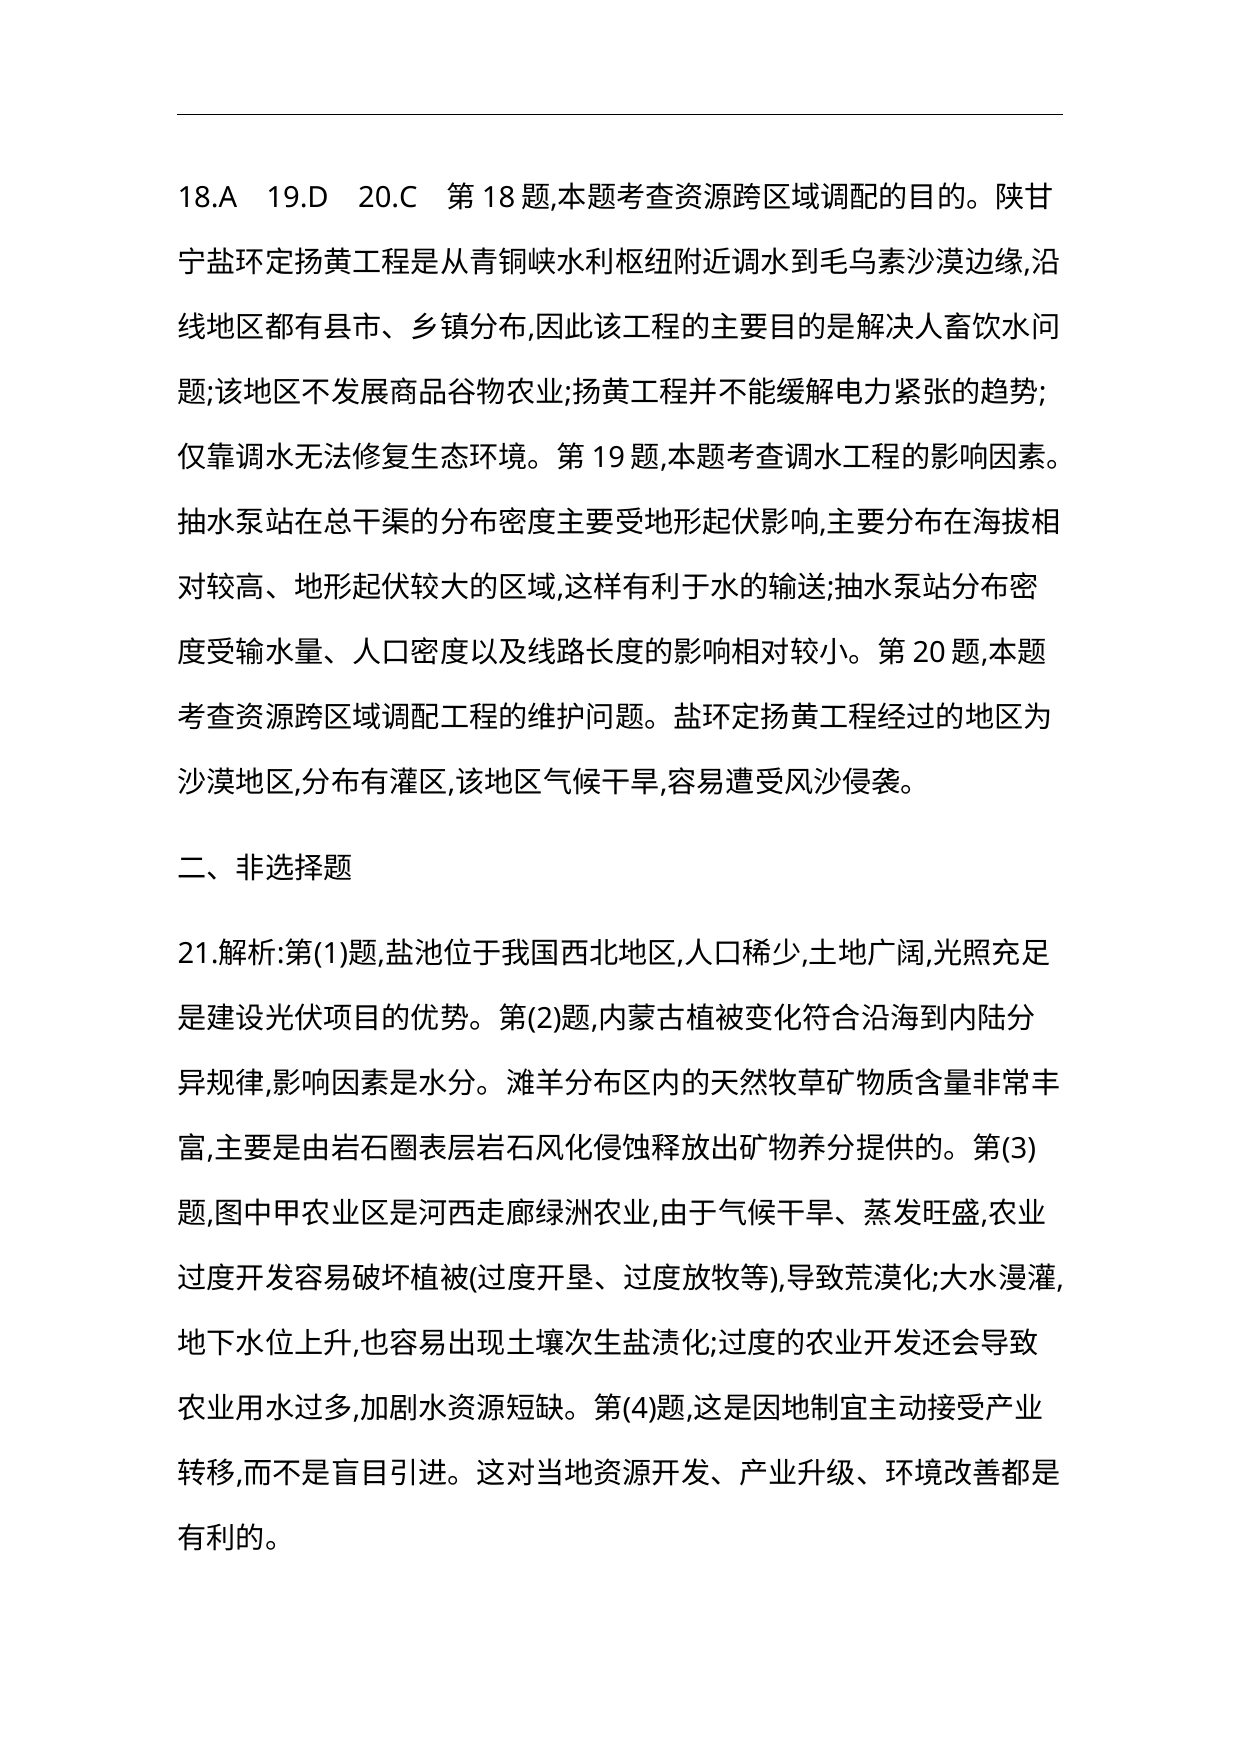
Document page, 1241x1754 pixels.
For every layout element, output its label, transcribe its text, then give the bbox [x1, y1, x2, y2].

text 18.A 19.D 20.C 第18题,本题考查资源跨区域调配的目的。陕甘宁盐环定扬黄工程是从青铜峡水利枢纽附近调水到毛乌素沙漠边缘,沿线地区都有县市、乡镇分布,因此该工程的主要目的是解决人畜饮水问题;该地区不发展商品谷物农业;扬黄工程并不能缓解电力紧张的趋势;仅靠调水无法修复生态环境。第19题,本题考查调水工程的影响因素。抽水泵站在总干渠的分布密度主要受地形起伏影响,主要分布在海拔相对较高、地形起伏较大的区域,这样有利于水的输送;抽水泵站分布密度受输水量、人口密度以及线路长度的影响相对较小。第20题,本题考查资源跨区域调配工程的维护问题。盐环定扬黄工程经过的地区为沙漠地区,分布有灌区,该地区气候干旱,容易遭受风沙侵袭。 [177, 162, 1063, 812]
text 21.解析:第(1)题,盐池位于我国西北地区,人口稀少,土地广阔,光照充足是建设光伏项目的优势。第(2)题,内蒙古植被变化符合沿海到内陆分异规律,影响因素是水分。滩羊分布区内的天然牧草矿物质含量非常丰富,主要是由岩石圈表层岩石风化侵蚀释放出矿物养分提供的。第(3)题,图中甲农业区是河西走廊绿洲农业,由于气候干旱、蒸发旺盛,农业过度开发容易破坏植被(过度开垦、过度放牧等),导致荒漠化;大水漫灌,地下水位上升,也容易出现土壤次生盐渍化;过度的农业开发还会导致农业用水过多,加剧水资源短缺。第(4)题,这是因地制宜主动接受产业转移,而不是盲目引进。这对当地资源开发、产业升级、环境改善都是有利的。 [177, 919, 1063, 1569]
text 二、非选择题 [177, 833, 1063, 898]
